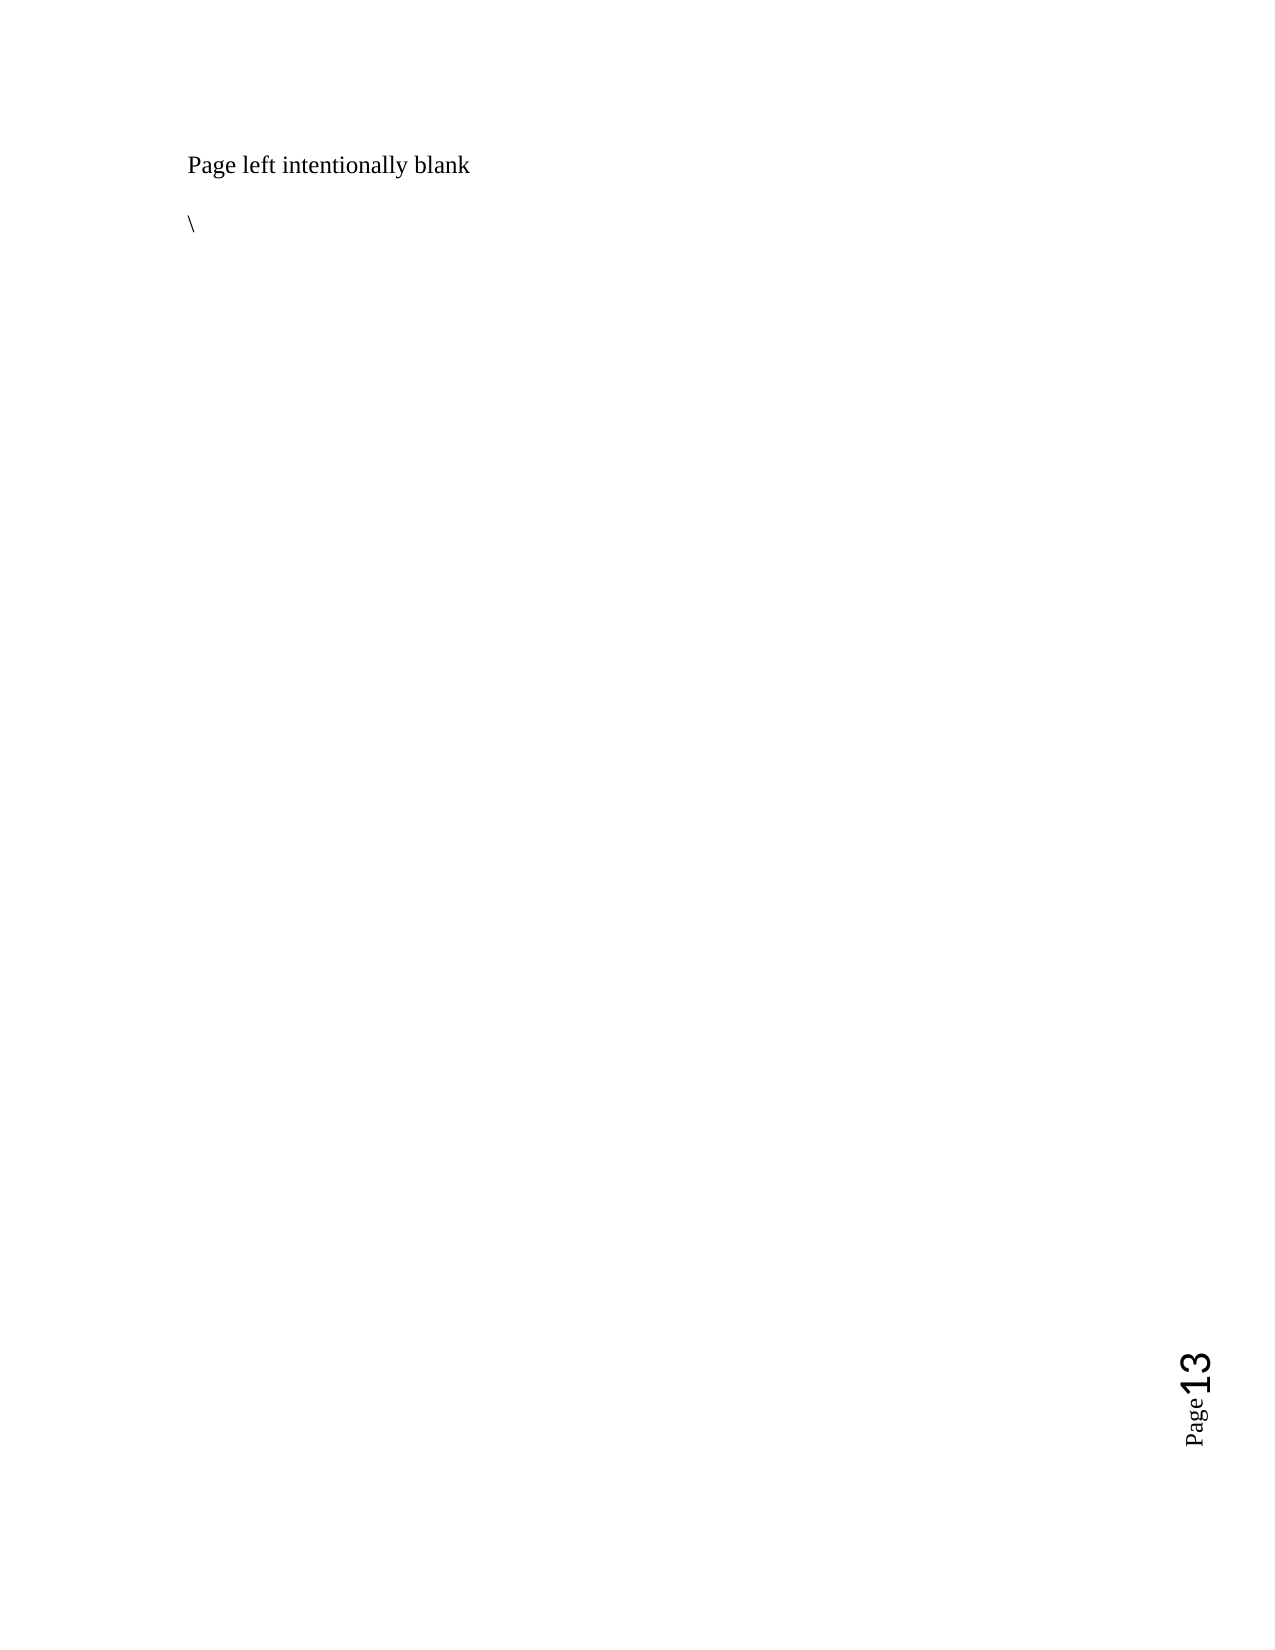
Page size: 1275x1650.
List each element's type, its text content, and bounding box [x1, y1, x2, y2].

text Page left intentionally blank [187, 150, 1121, 179]
text \ [187, 209, 1121, 238]
